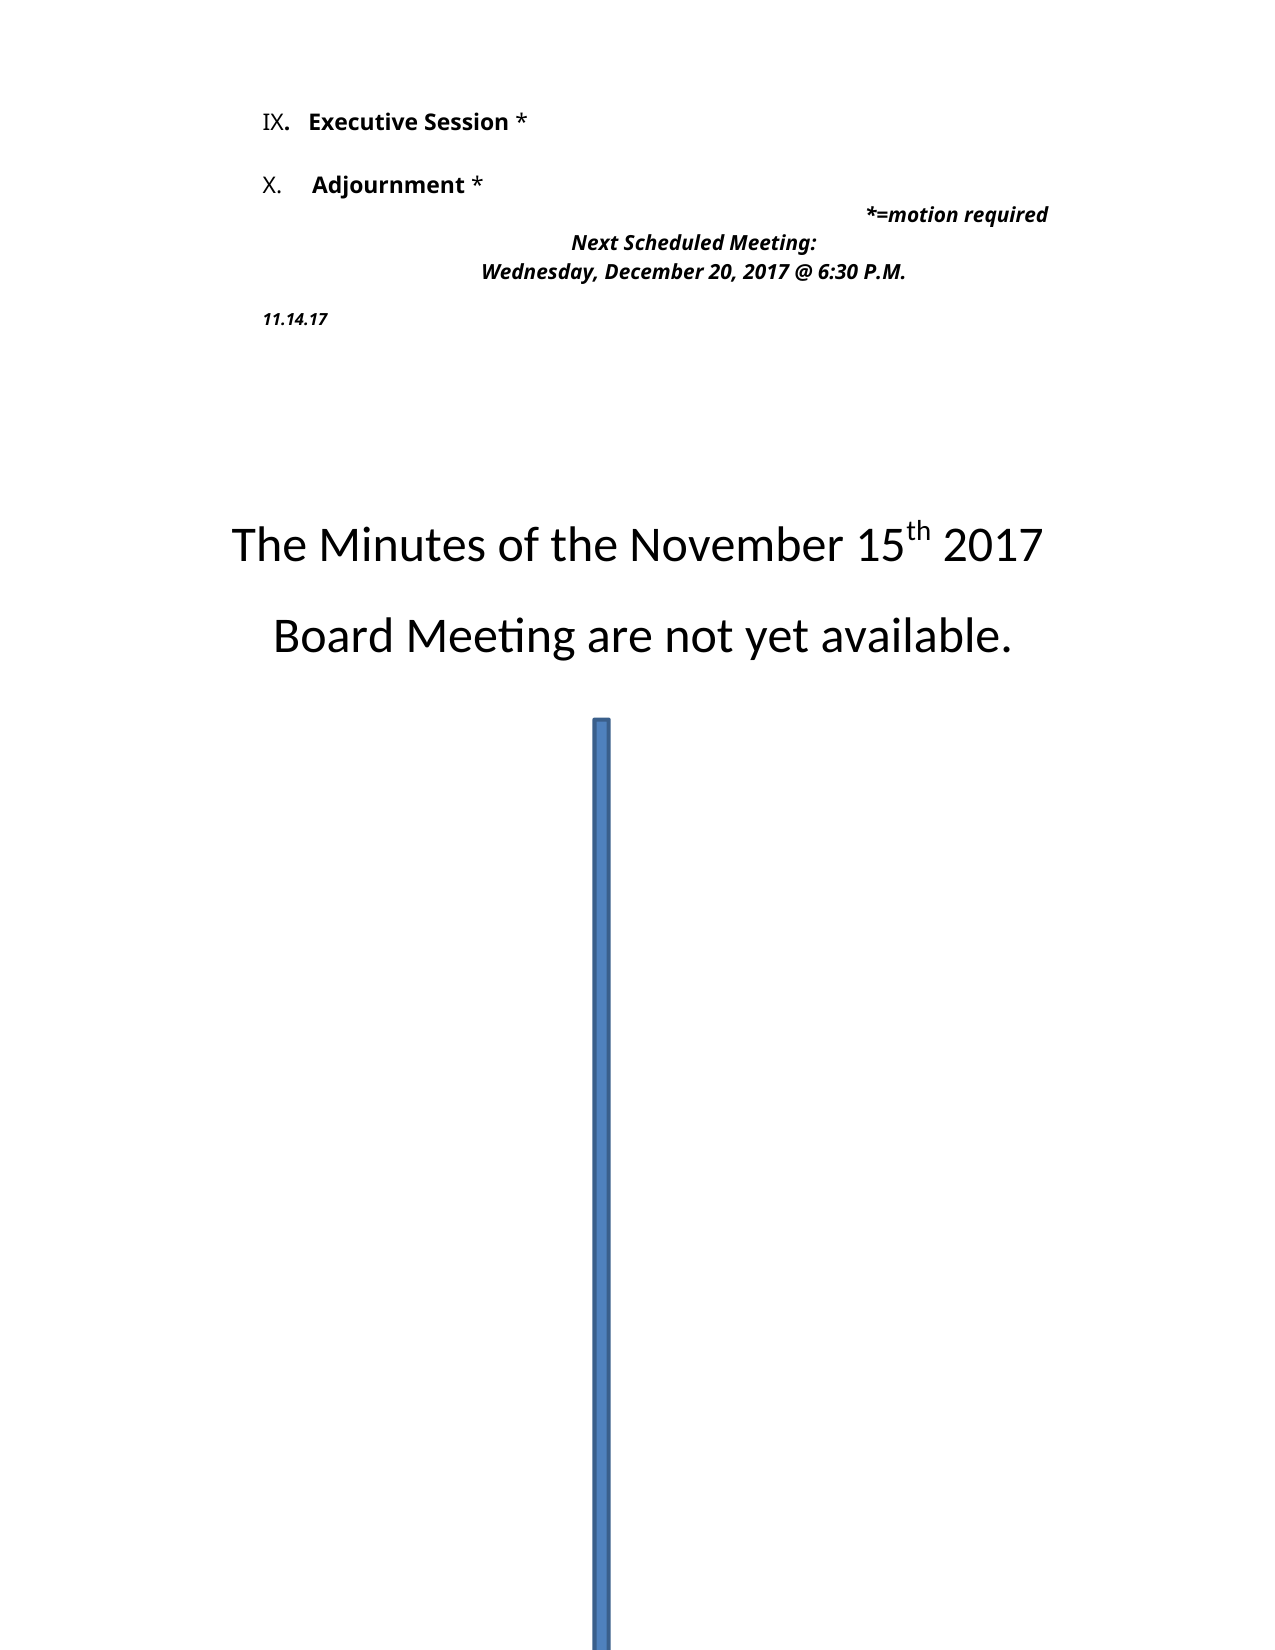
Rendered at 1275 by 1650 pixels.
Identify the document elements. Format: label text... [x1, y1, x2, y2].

text Board Meeting are not yet available. [150, 603, 1125, 664]
text The Minutes of the November 15th 2017 [150, 513, 1125, 574]
text Wednesday, December 20, 2017 @ 6:30 P.M. [262, 257, 1125, 285]
text Next Scheduled Meeting: [262, 228, 1125, 257]
text *=motion required [262, 200, 1125, 228]
text IX. Executive Session * [262, 106, 1125, 137]
text 11.14.17 [262, 308, 1125, 331]
text X. Adjournment * [262, 169, 1125, 200]
